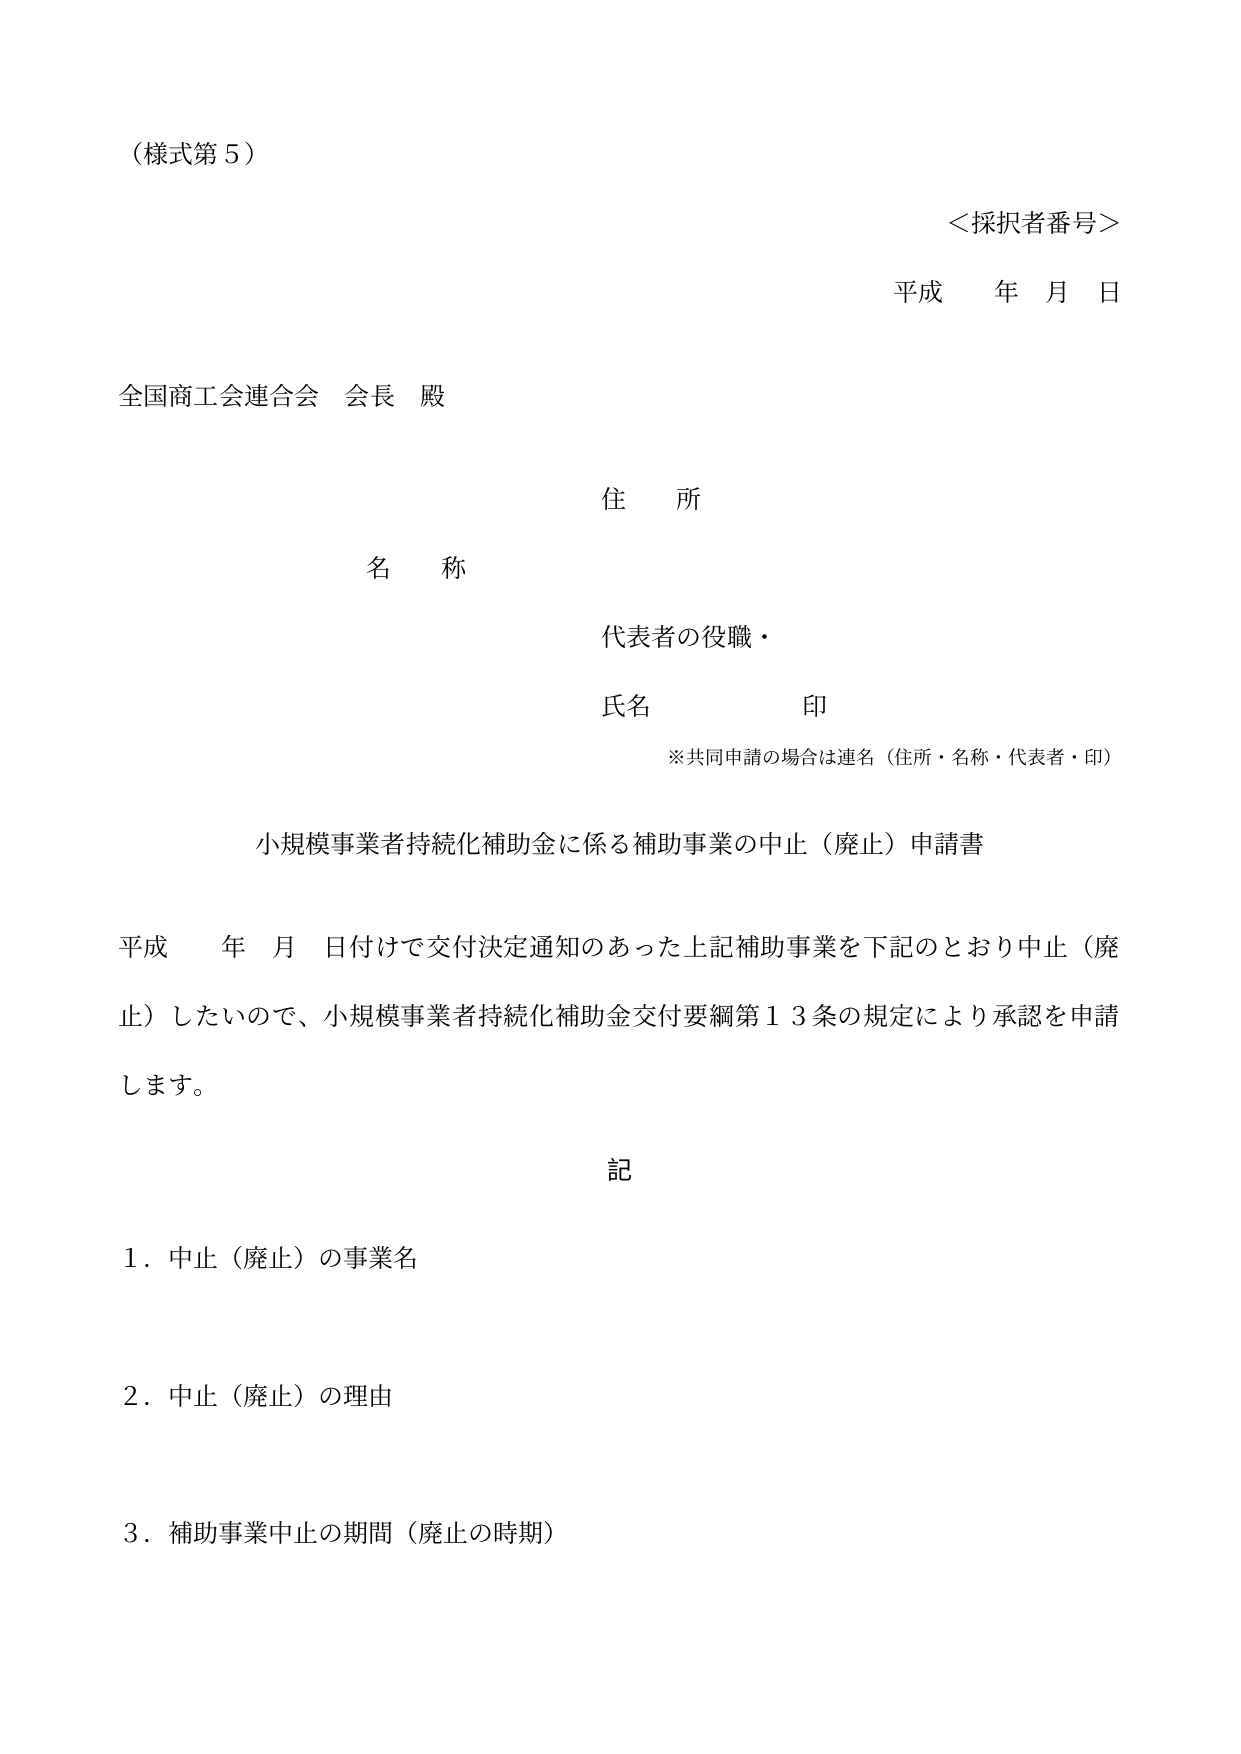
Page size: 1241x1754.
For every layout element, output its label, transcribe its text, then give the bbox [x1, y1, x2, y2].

text 氏名 印 [118, 670, 1122, 739]
text 平成 年 月 日付けで交付決定通知のあった上記補助事業を下記のとおり中止（廃止）したいので、小規模事業者持続化補助金交付要綱第１３条の規定により承認を申請します。 [118, 911, 1122, 1118]
text 名 称 [118, 532, 1122, 601]
text ２．中止（廃止）の理由 [118, 1360, 1122, 1429]
text （様式第５） [118, 118, 1122, 187]
text １．中止（廃止）の事業名 [118, 1222, 1122, 1291]
text 小規模事業者持続化補助金に係る補助事業の中止（廃止）申請書 [118, 808, 1122, 877]
text ＜採択者番号＞ [118, 187, 1122, 256]
text 住 所 [118, 463, 1122, 532]
text ※共同申請の場合は連名（住所・名称・代表者・印） [118, 739, 1122, 773]
text 平成 年 月 日 [118, 256, 1122, 325]
subtitle 記 [118, 1153, 1122, 1187]
text ３．補助事業中止の期間（廃止の時期） [118, 1498, 1122, 1567]
text 全国商工会連合会 会長 殿 [118, 360, 1122, 429]
text 代表者の役職・ [118, 601, 1122, 670]
